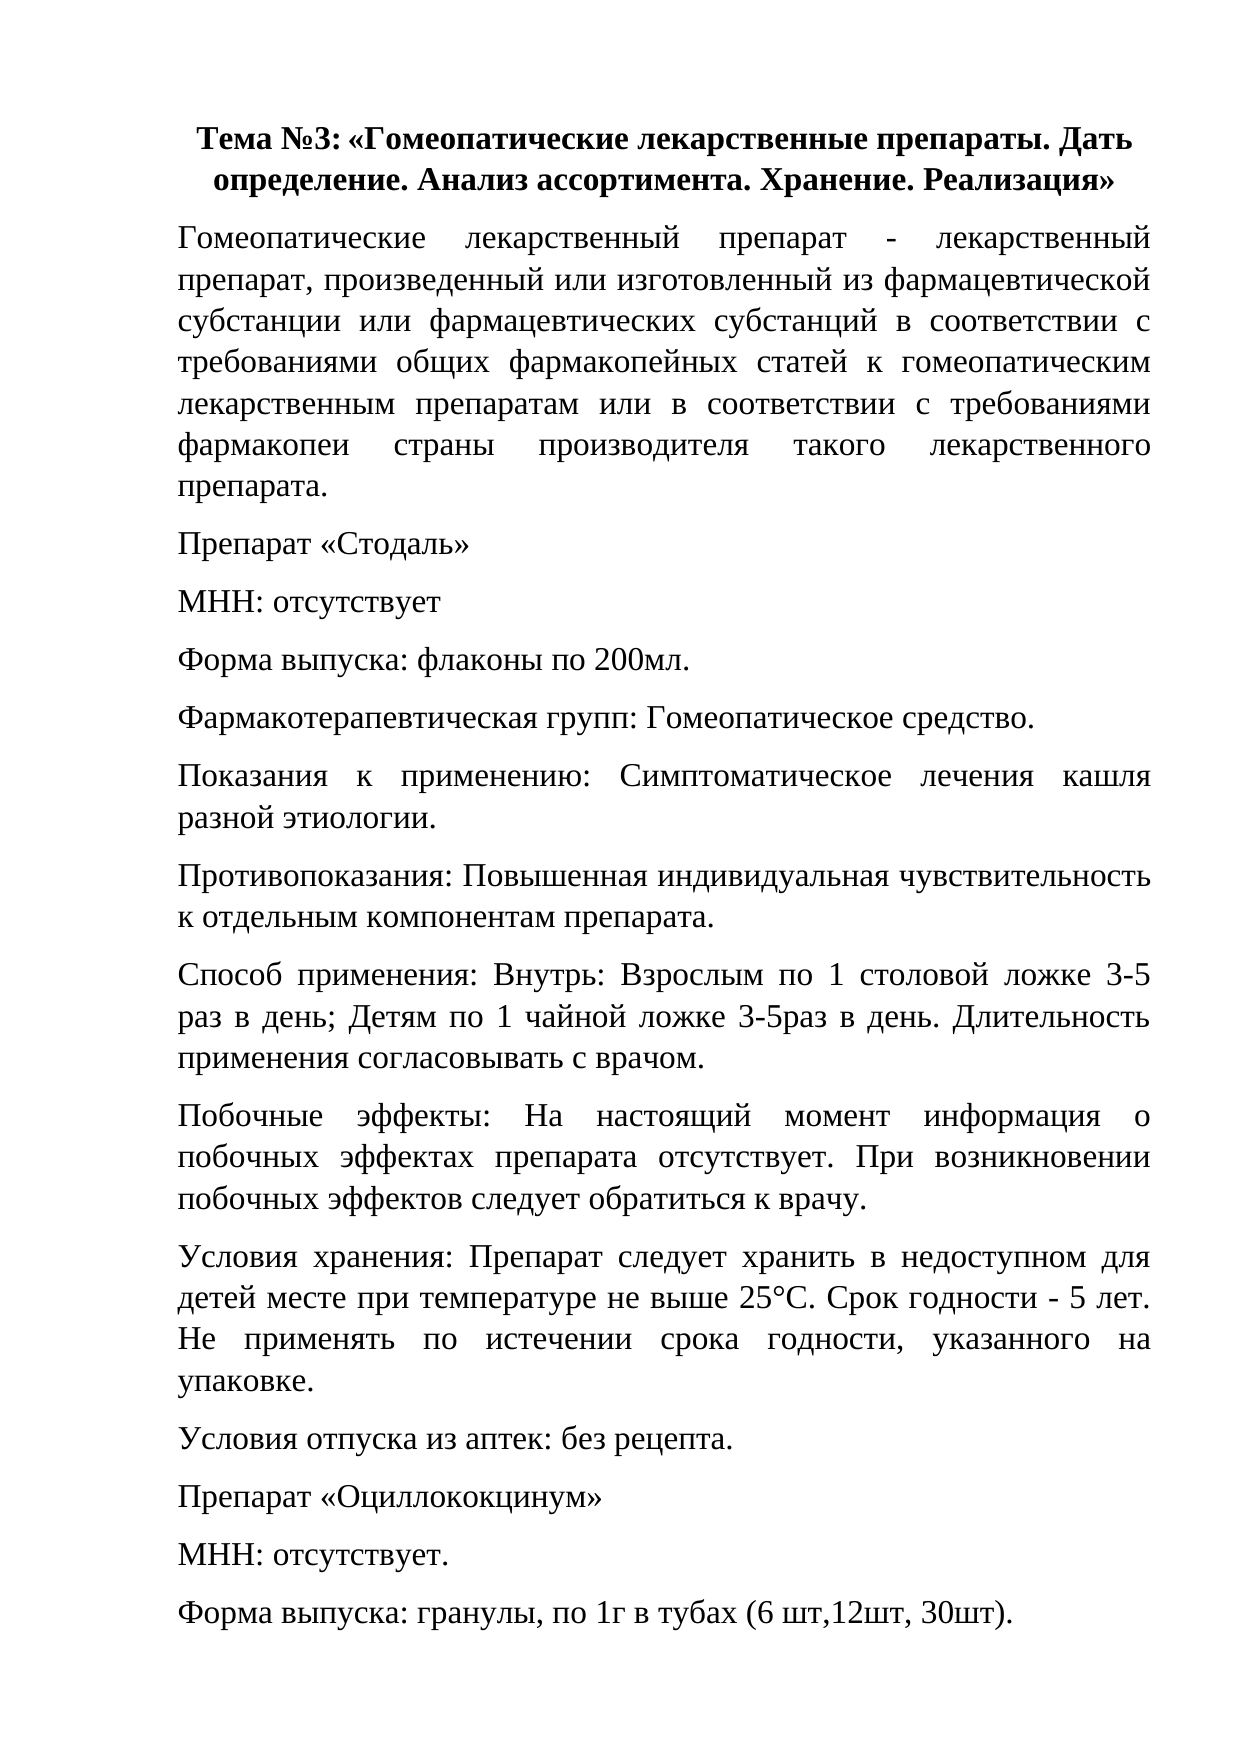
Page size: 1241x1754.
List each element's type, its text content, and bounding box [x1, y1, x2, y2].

text Форма выпуска: гранулы, по 1г в тубах (6 шт,12шт, 30шт). [177, 1592, 1152, 1630]
text Условия хранения: Препарат следует хранить в недоступном для детей месте при температуре не выше 25°С. Срок годности - 5 лет. Не применять по истечении срока годности, указанного на упаковке. [177, 1236, 1152, 1398]
text Фармакотерапевтическая групп: Гомеопатическое средство. [177, 698, 1152, 736]
text Тема №3: «Гомеопатические лекарственные препараты. Дать определение. Анализ ассортимента. Хранение. Реализация» [177, 118, 1152, 198]
text Условия отпуска из аптек: без рецепта. [177, 1418, 1152, 1456]
text Побочные эффекты: На настоящий момент информация о побочных эффектах препарата отсутствует. При возникновении побочных эффектов следует обратиться к врачу. [177, 1095, 1152, 1216]
text Гомеопатические лекарственный препарат - лекарственный препарат, произведенный или изготовленный из фармацевтической субстанции или фармацевтических субстанций в соответствии с требованиями общих фармакопейных статей к гомеопатическим лекарственным препаратам или в соответствии с требованиями фармакопеи страны производителя такого лекарственного препарата. [177, 217, 1152, 504]
text МНН: отсутствует [177, 582, 1152, 620]
text Препарат «Оциллококцинум» [177, 1476, 1152, 1514]
text Способ применения: Внутрь: Взрослым по 1 столовой ложке 3-5 раз в день; Детям по 1 чайной ложке 3-5раз в день. Длительность применения согласовывать с врачом. [177, 954, 1152, 1076]
text Форма выпуска: флаконы по 200мл. [177, 640, 1152, 678]
text Противопоказания: Повышенная индивидуальная чувствительность к отдельным компонентам препарата. [177, 855, 1152, 935]
text МНН: отсутствует. [177, 1534, 1152, 1572]
text Препарат «Стодаль» [177, 524, 1152, 562]
text Показания к применению: Симптоматическое лечения кашля разной этиологии. [177, 756, 1152, 835]
